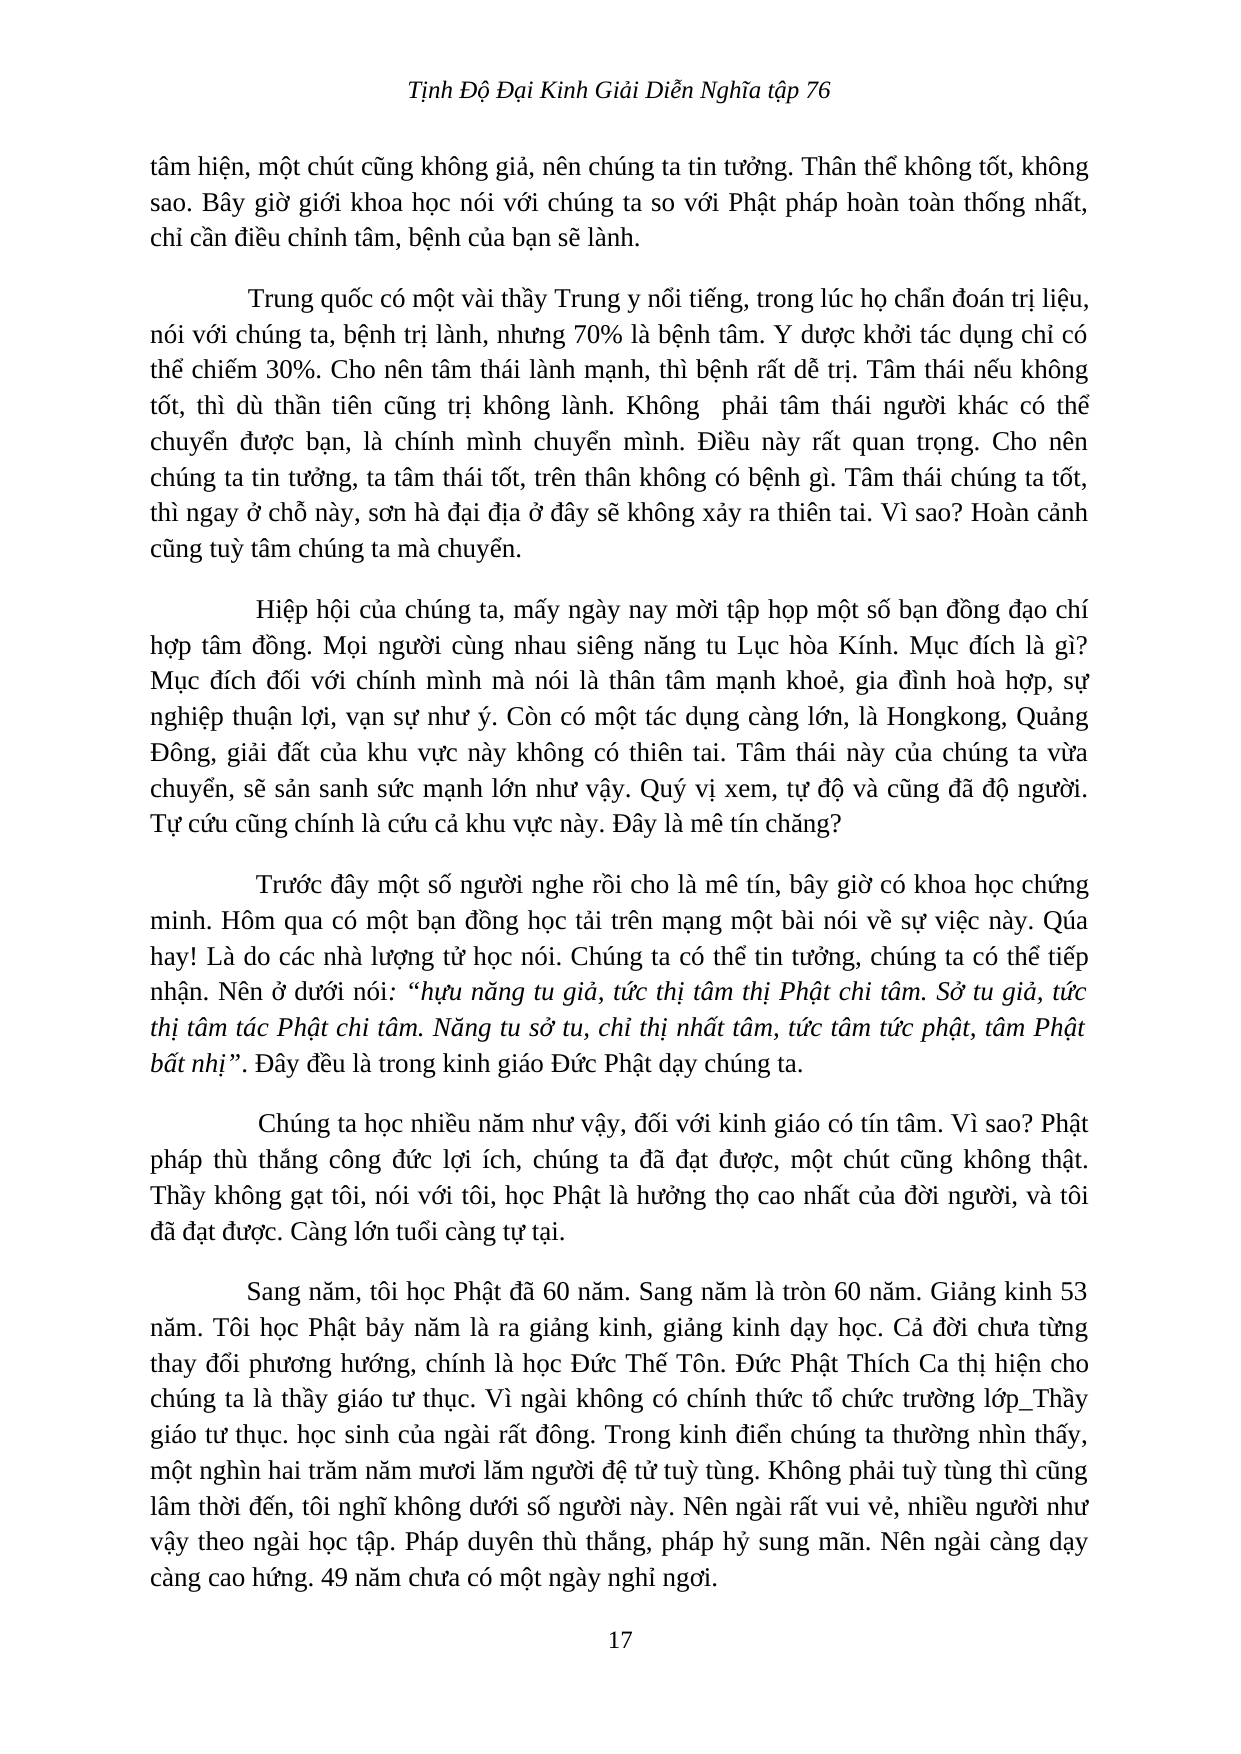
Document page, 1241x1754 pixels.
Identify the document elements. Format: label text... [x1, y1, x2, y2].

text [150, 150, 1090, 253]
text Trước đây một số người nghe rồi cho là mê tín, bây giờ có khoa học chứng minh. Hôm qua có một bạn đồng học tải trên mạng một bài nói về sự việc này. Qúa hay! Là do các nhà lượng tử học nói. Chúng ta có thể tin tưởng, chúng ta có thể tiếp nhận. Nên ở dưới nói: “hựu năng tu giả, tức thị tâm thị Phật chi tâm. Sở tu giả, tức thị tâm tác Phật chi tâm. Năng tu sở tu, chỉ thị nhất tâm, tức tâm tức phật, tâm Phật bất nhị”. Đây đều là trong kinh giáo Đức Phật dạy chúng ta. [150, 868, 1090, 1078]
text Hiệp hội của chúng ta, mấy ngày nay mời tập họp một số bạn đồng đạo chí hợp tâm đồng. Mọi người cùng nhau siêng năng tu Lục hòa Kính. Mục đích là gì? Mục đích đối với chính mình mà nói là thân tâm mạnh khoẻ, gia đình hoà hợp, sự nghiệp thuận lợi, vạn sự như ý. Còn có một tác dụng càng lớn, là Hongkong, Quảng Đông, giải đất của khu vực này không có thiên tai. Tâm thái này của chúng ta vừa chuyển, sẽ sản sanh sức mạnh lớn như vậy. Quý vị xem, tự độ và cũng đã độ người. Tự cứu cũng chính là cứu cả khu vực này. Đây là mê tín chăng? [150, 593, 1090, 838]
text Trung quốc có một vài thầy Trung y nổi tiếng, trong lúc họ chẩn đoán trị liệu, nói với chúng ta, bệnh trị lành, nhưng 70% là bệnh tâm. Y dược khởi tác dụng chỉ có thể chiếm 30%. Cho nên tâm thái lành mạnh, thì bệnh rất dễ trị. Tâm thái nếu không tốt, thì dù thần tiên cũng trị không lành. Không phải tâm thái người khác có thể chuyển được bạn, là chính mình chuyển mình. Điều này rất quan trọng. Cho nên chúng ta tin tưởng, ta tâm thái tốt, trên thân không có bệnh gì. Tâm thái chúng ta tốt, thì ngay ở chỗ này, sơn hà đại địa ở đây sẽ không xảy ra thiên tai. Vì sao? Hoàn cảnh cũng tuỳ tâm chúng ta mà chuyển. [150, 282, 1090, 563]
text Sang năm, tôi học Phật đã 60 năm. Sang năm là tròn 60 năm. Giảng kinh 53 năm. Tôi học Phật bảy năm là ra giảng kinh, giảng kinh dạy học. Cả đời chưa từng thay đổi phương hướng, chính là học Đức Thế Tôn. Đức Phật Thích Ca thị hiện cho chúng ta là thầy giáo tư thục. Vì ngài không có chính thức tổ chức trường lớp_Thầy giáo tư thục. học sinh của ngài rất đông. Trong kinh điển chúng ta thường nhìn thấy, một nghìn hai trăm năm mươi lăm người đệ tử tuỳ tùng. Không phải tuỳ tùng thì cũng lâm thời đến, tôi nghĩ không dưới số người này. Nên ngài rất vui vẻ, nhiều người như vậy theo ngài học tập. Pháp duyên thù thắng, pháp hỷ sung mãn. Nên ngài càng dạy càng cao hứng. 49 năm chưa có một ngày nghỉ ngơi. [150, 1275, 1090, 1592]
text Chúng ta học nhiều năm như vậy, đối với kinh giáo có tín tâm. Vì sao? Phật pháp thù thắng công đức lợi ích, chúng ta đã đạt được, một chút cũng không thật. Thầy không gạt tôi, nói với tôi, học Phật là hưởng thọ cao nhất của đời người, và tôi đã đạt được. Càng lớn tuổi càng tự tại. [150, 1107, 1090, 1246]
